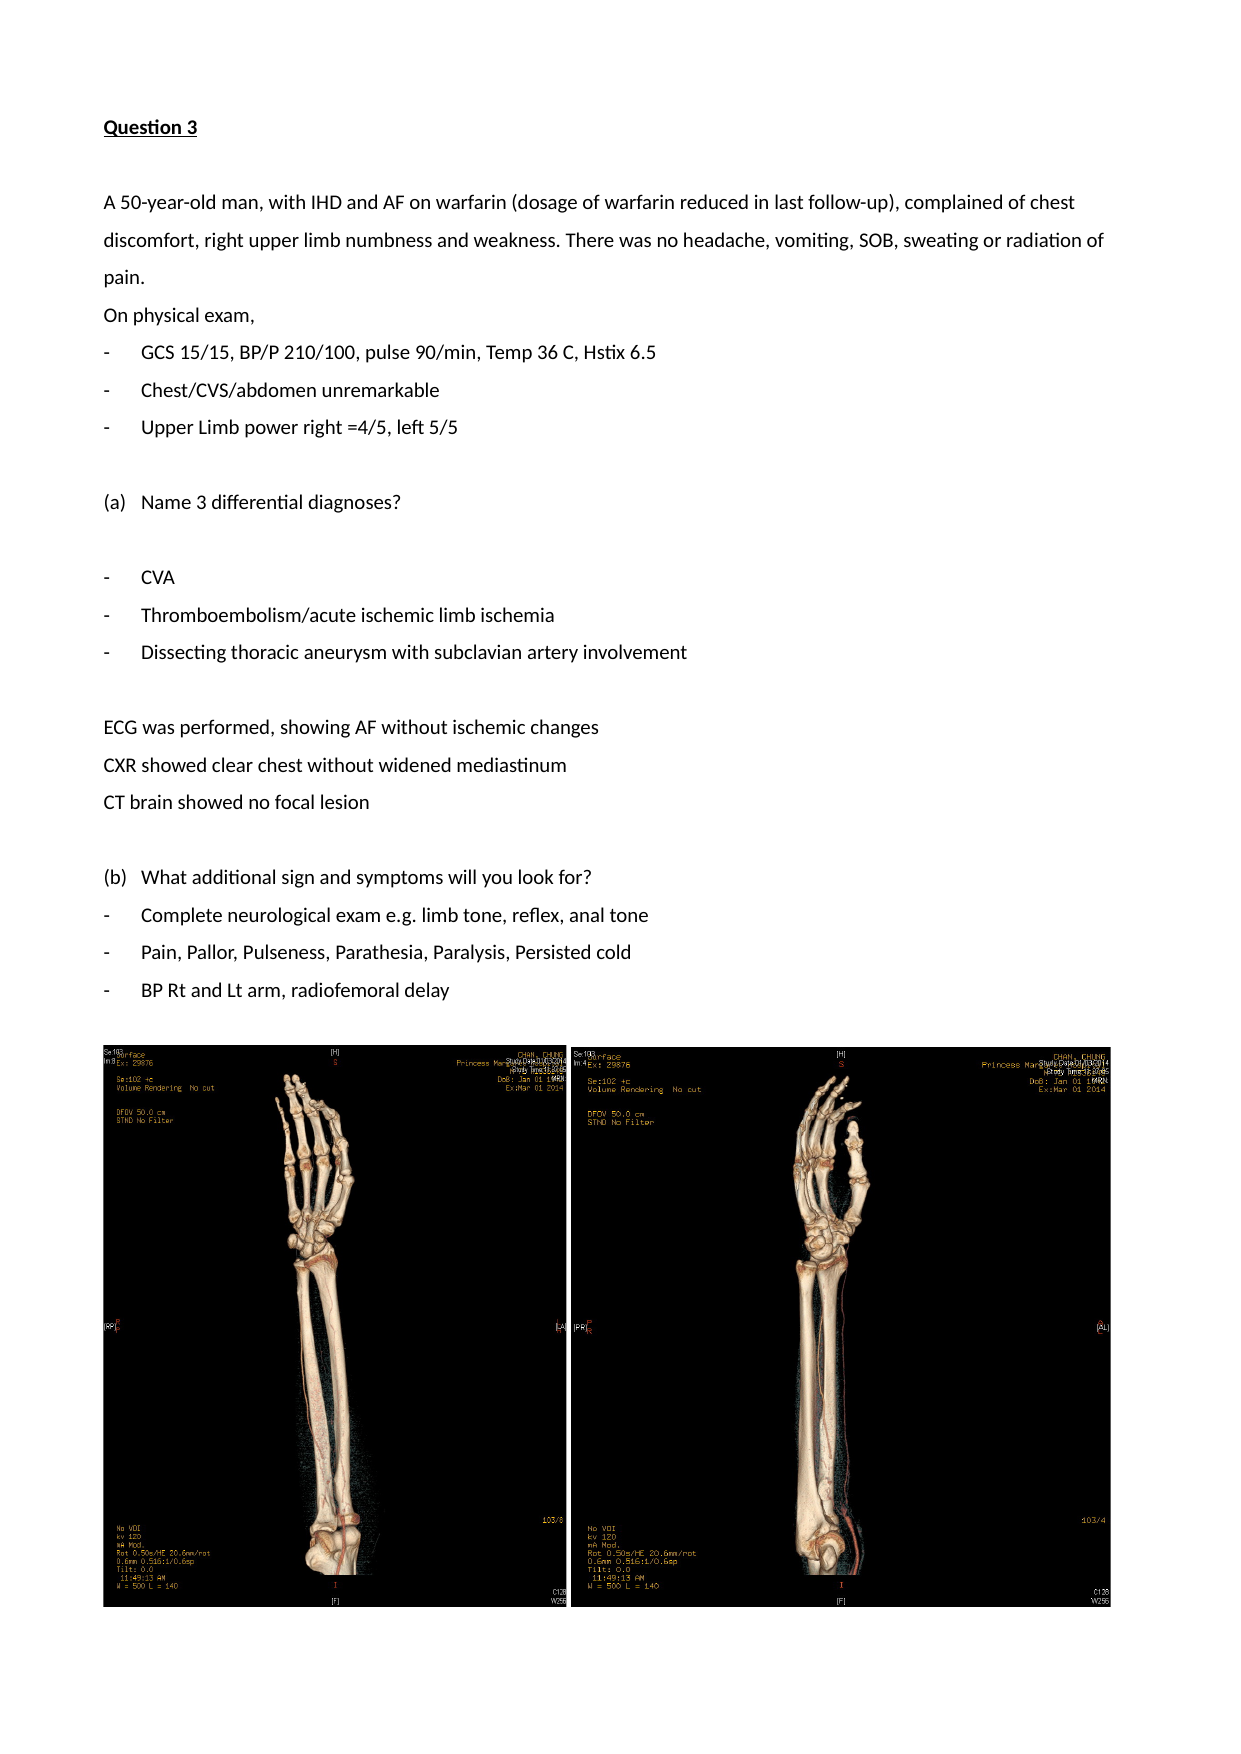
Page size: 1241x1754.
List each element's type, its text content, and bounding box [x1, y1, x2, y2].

text CXR showed clear chest without widened mediastinum [103, 746, 1137, 783]
list Complete neurological exam e.g. limb tone, reflex, anal tone [103, 896, 1137, 933]
list CVA [103, 558, 1137, 596]
text CT brain showed no focal lesion [103, 783, 1137, 821]
text On physical exam, [103, 296, 1137, 333]
list GCS 15/15, BP/P 210/100, pulse 90/min, Temp 36 C, Hstix 6.5 [103, 333, 1137, 371]
list Dissecting thoracic aneurysm with subclavian artery involvement [103, 633, 1137, 671]
text Question 3 [103, 108, 1137, 146]
picture [103, 1045, 567, 1607]
list Thromboembolism/acute ischemic limb ischemia [103, 596, 1137, 633]
list Chest/CVS/abdomen unremarkable [103, 371, 1137, 408]
picture [571, 1047, 1111, 1607]
list Pain, Pallor, Pulseness, Parathesia, Paralysis, Persisted cold [103, 933, 1137, 971]
list Upper Limb power right =4/5, left 5/5 [103, 408, 1137, 446]
text A 50-year-old man, with IHD and AF on warfarin (dosage of warfarin reduced in last follow-up), complained of chest discomfort, right upper limb numbness and weakness. There was no headache, vomiting, SOB, sweating or radiation of pain. [103, 183, 1137, 296]
list BP Rt and Lt arm, radiofemoral delay [103, 971, 1137, 1008]
list Name 3 differential diagnoses? [103, 483, 1137, 521]
list What additional sign and symptoms will you look for? [103, 858, 1137, 896]
text ECG was performed, showing AF without ischemic changes [103, 708, 1137, 746]
